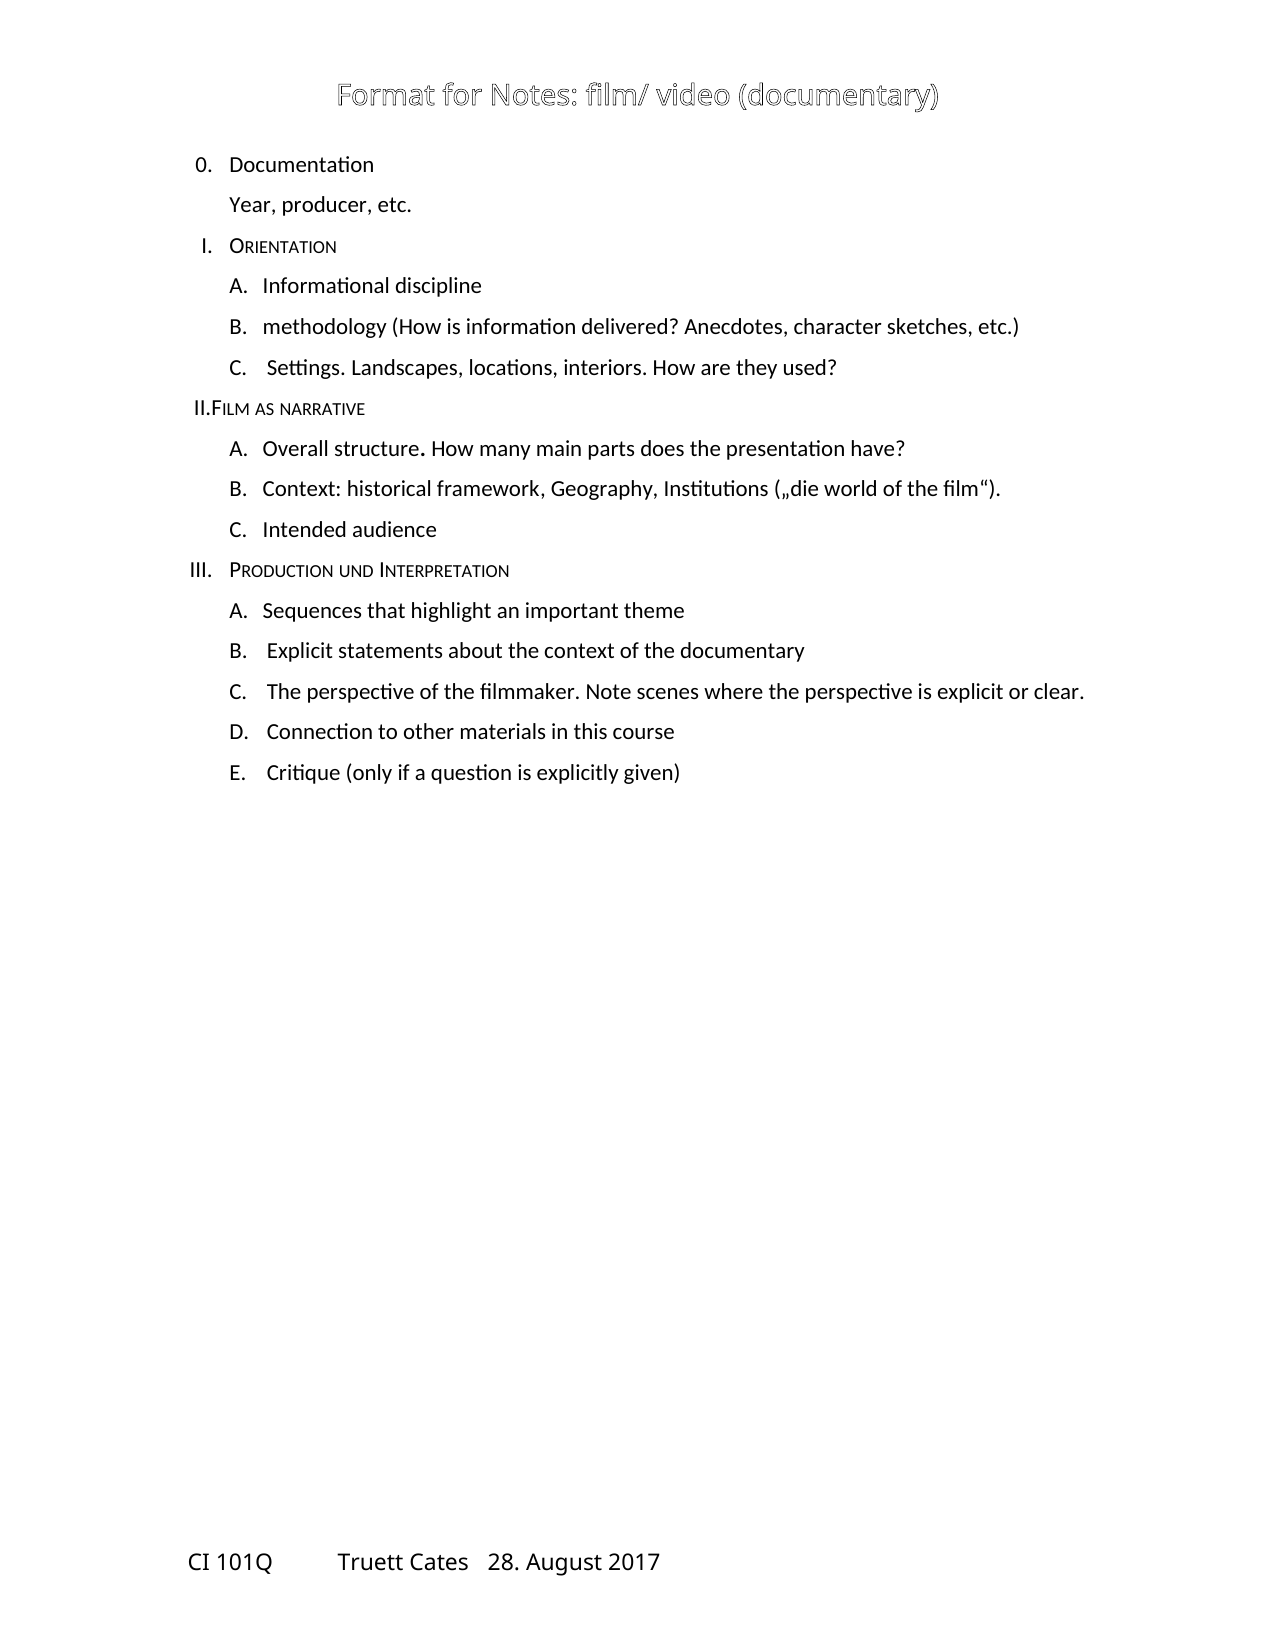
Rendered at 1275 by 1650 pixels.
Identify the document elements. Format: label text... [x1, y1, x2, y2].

text B. methodology (How is information delivered? Anecdotes, character sketches, etc.) [229, 312, 1087, 340]
list Critique (only if a question is explicitly given) [229, 758, 1087, 786]
list The perspective of the filmmaker. Note scenes where the perspective is explicit or clear. [229, 677, 1087, 705]
list Settings. Landscapes, locations, interiors. How are they used? [229, 353, 1087, 381]
text B. Context: historical framework, Geography, Institutions („die world of the film“). [229, 474, 1087, 502]
text Year, producer, etc. [229, 191, 1087, 218]
text A. Informational discipline [229, 272, 1087, 299]
text A. Sequences that highlight an important theme [229, 596, 1087, 624]
text I. Orientation [187, 231, 1087, 259]
list Film as narrative [194, 393, 1087, 421]
text C. Intended audience [229, 515, 1087, 543]
text III. Production und Interpretation [187, 555, 1087, 583]
list Connection to other materials in this course [229, 717, 1087, 745]
text 0. Documentation [187, 150, 1087, 178]
list Explicit statements about the context of the documentary [229, 636, 1087, 664]
text A. Overall structure. How many main parts does the presentation have? [229, 434, 1087, 462]
